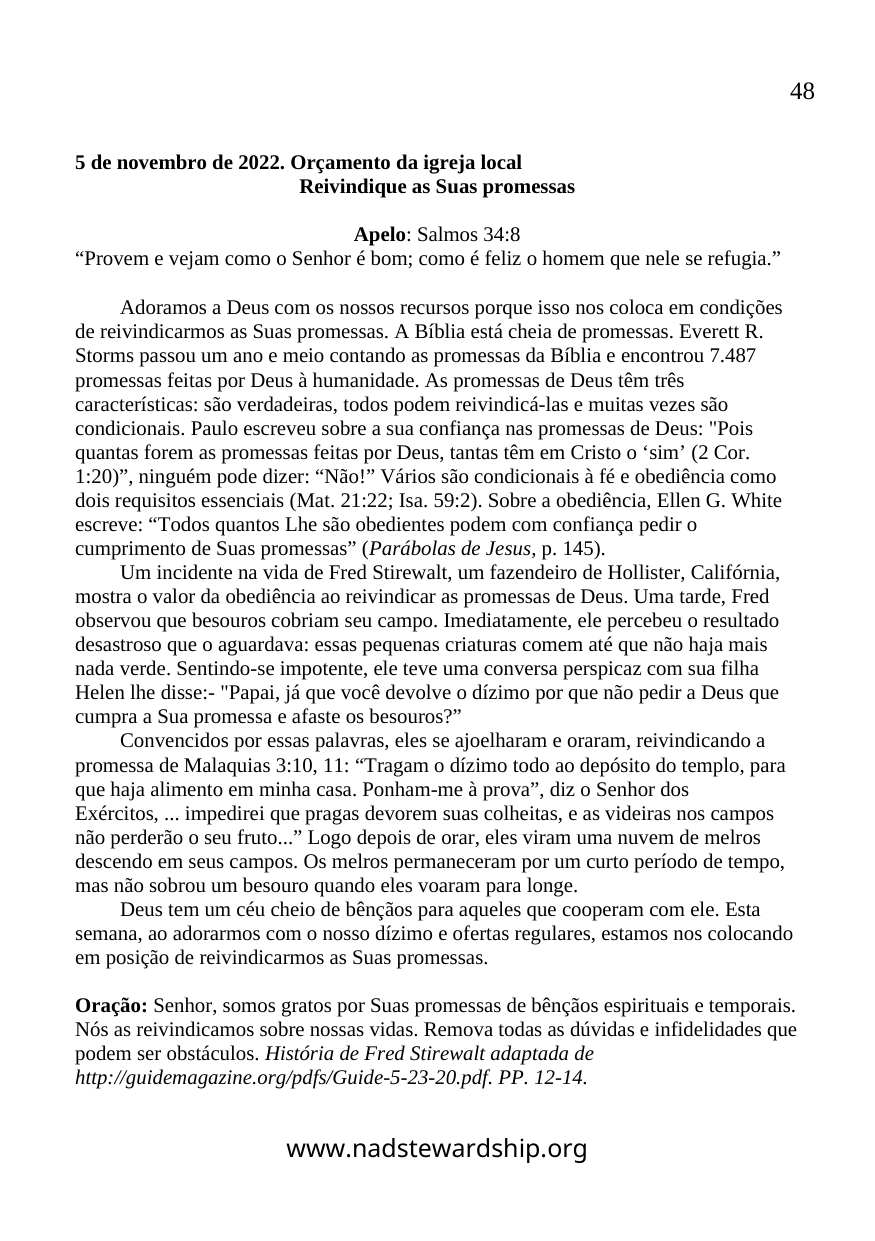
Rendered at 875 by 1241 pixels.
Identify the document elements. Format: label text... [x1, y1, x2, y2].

text “Provem e vejam como o Senhor é bom; como é feliz o homem que nele se refugia.” [75, 246, 799, 270]
text Oração: Senhor, somos gratos por Suas promessas de bênçãos espirituais e temporais. Nós as reivindicamos sobre nossas vidas. Remova todas as dúvidas e infidelidades que podem ser obstáculos. História de Fred Stirewalt adaptada de http://guidemagazine.org/pdfs/Guide-5-23-20.pdf. PP. 12-14. [75, 993, 799, 1089]
text Adoramos a Deus com os nossos recursos porque isso nos coloca em condições de reivindicarmos as Suas promessas. A Bíblia está cheia de promessas. Everett R. Storms passou um ano e meio contando as promessas da Bíblia e encontrou 7.487 promessas feitas por Deus à humanidade. As promessas de Deus têm três características: são verdadeiras, todos podem reivindicá-las e muitas vezes são condicionais. Paulo escreveu sobre a sua confiança nas promessas de Deus: "Pois quantas forem as promessas feitas por Deus, tantas têm em Cristo o ‘sim’ (2 Cor. 1:20)”, ninguém pode dizer: “Não!” Vários são condicionais à fé e obediência como dois requisitos essenciais (Mat. 21:22; Isa. 59:2). Sobre a obediência, Ellen G. White escreve: “Todos quantos Lhe são obedientes podem com confiança pedir o cumprimento de Suas promessas” (Parábolas de Jesus, p. 145). [75, 295, 799, 560]
text Apelo: Salmos 34:8 [75, 222, 799, 246]
text 5 de novembro de 2022. Orçamento da igreja local [75, 150, 799, 174]
text Reivindique as Suas promessas [75, 174, 799, 198]
text Um incidente na vida de Fred Stirewalt, um fazendeiro de Hollister, Califórnia, mostra o valor da obediência ao reivindicar as promessas de Deus. Uma tarde, Fred observou que besouros cobriam seu campo. Imediatamente, ele percebeu o resultado desastroso que o aguardava: essas pequenas criaturas comem até que não haja mais nada verde. Sentindo-se impotente, ele teve uma conversa perspicaz com sua filha Helen lhe disse:- "Papai, já que você devolve o dízimo por que não pedir a Deus que cumpra a Sua promessa e afaste os besouros?” [75, 560, 799, 728]
text Convencidos por essas palavras, eles se ajoelharam e oraram, reivindicando a promessa de Malaquias 3:10, 11: “Tragam o dízimo todo ao depósito do templo, para que haja alimento em minha casa. Ponham-me à prova”, diz o Senhor dos Exércitos, ... impedirei que pragas devorem suas colheitas, e as videiras nos campos não perderão o seu fruto...” Logo depois de orar, eles viram uma nuvem de melros descendo em seus campos. Os melros permaneceram por um curto período de tempo, mas não sobrou um besouro quando eles voaram para longe. [75, 728, 799, 897]
text Deus tem um céu cheio de bênçãos para aqueles que cooperam com ele. Esta semana, ao adorarmos com o nosso dízimo e ofertas regulares, estamos nos colocando em posição de reivindicarmos as Suas promessas. [75, 897, 799, 969]
